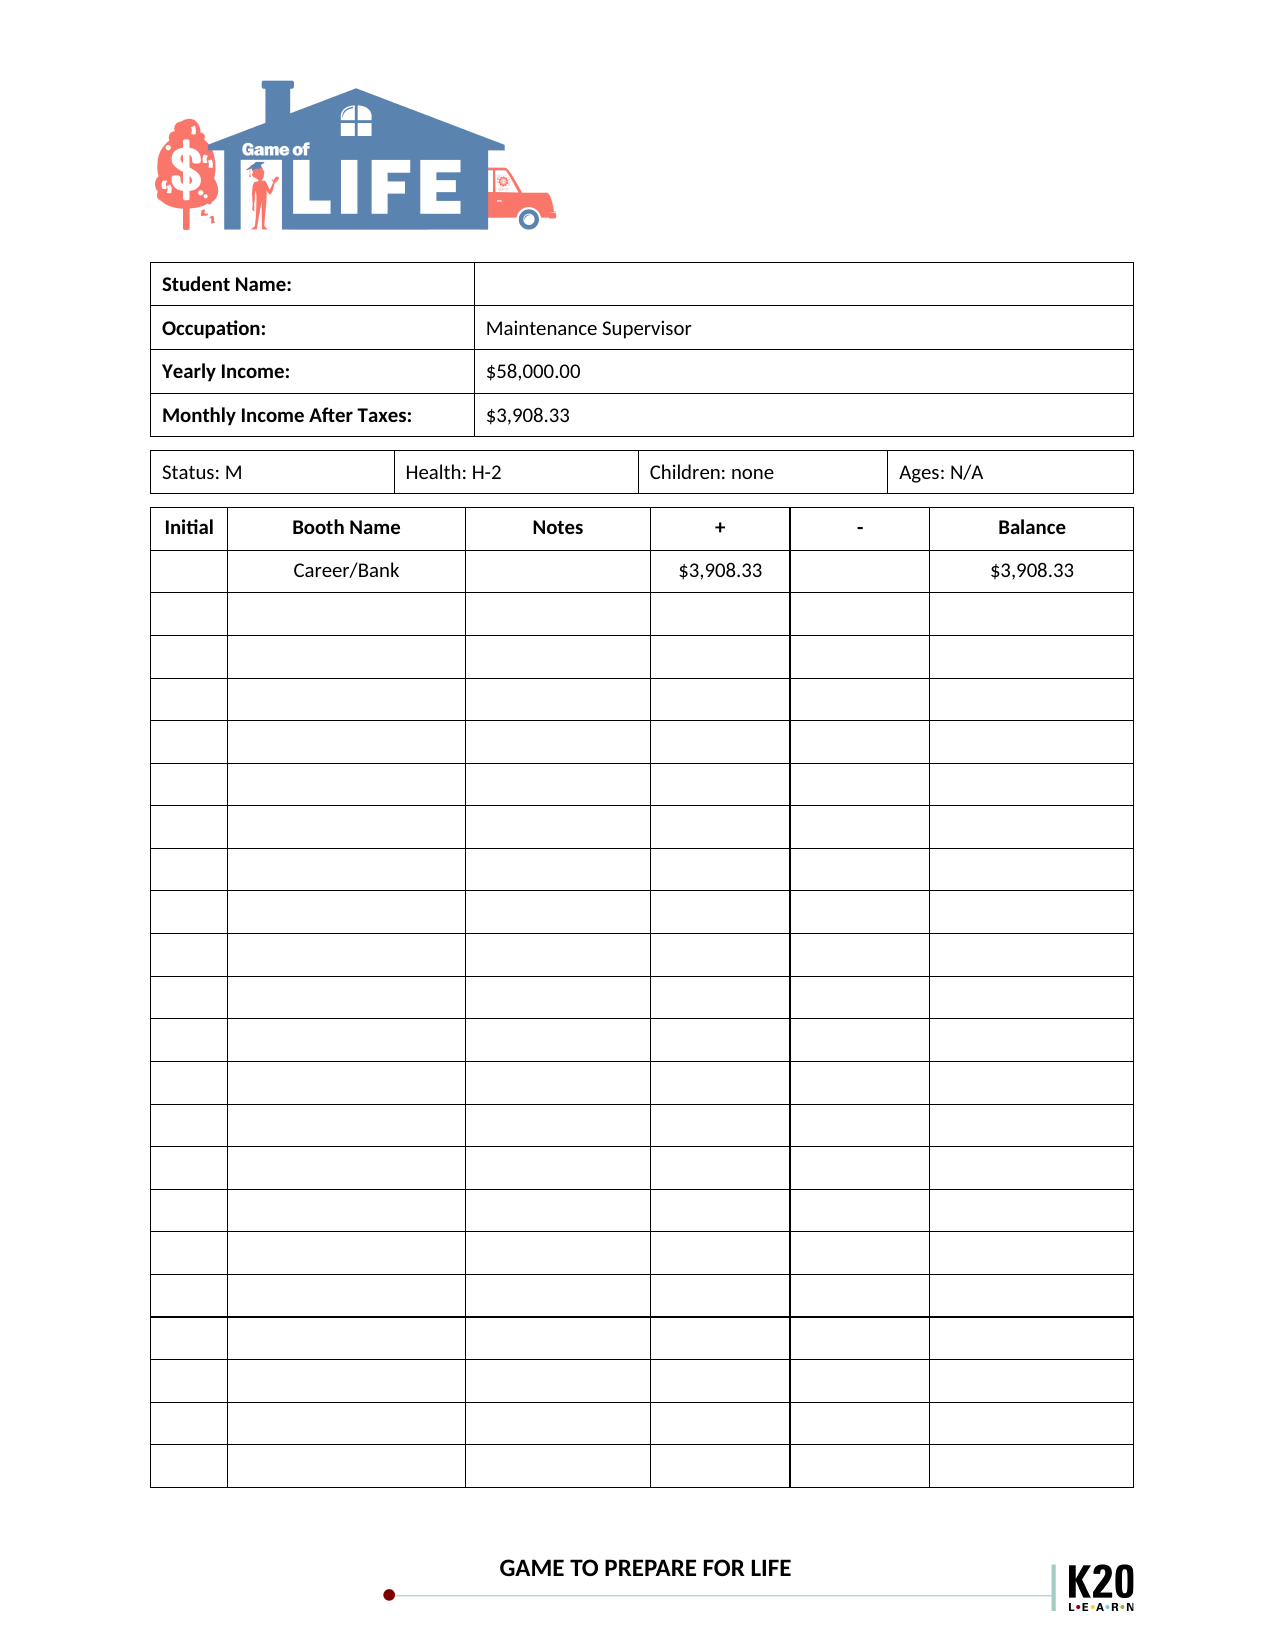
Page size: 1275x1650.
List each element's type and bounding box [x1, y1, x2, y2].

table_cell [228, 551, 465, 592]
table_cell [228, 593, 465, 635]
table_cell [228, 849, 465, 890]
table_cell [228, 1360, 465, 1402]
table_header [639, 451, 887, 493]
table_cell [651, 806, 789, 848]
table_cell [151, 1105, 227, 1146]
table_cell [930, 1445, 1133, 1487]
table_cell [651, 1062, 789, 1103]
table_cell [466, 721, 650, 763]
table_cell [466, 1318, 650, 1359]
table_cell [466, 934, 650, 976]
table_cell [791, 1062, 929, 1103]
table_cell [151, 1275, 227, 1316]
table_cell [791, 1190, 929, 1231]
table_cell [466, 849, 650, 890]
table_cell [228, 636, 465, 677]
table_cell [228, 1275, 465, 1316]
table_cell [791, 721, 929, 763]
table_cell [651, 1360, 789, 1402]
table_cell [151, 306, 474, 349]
picture [717, 1562, 726, 1573]
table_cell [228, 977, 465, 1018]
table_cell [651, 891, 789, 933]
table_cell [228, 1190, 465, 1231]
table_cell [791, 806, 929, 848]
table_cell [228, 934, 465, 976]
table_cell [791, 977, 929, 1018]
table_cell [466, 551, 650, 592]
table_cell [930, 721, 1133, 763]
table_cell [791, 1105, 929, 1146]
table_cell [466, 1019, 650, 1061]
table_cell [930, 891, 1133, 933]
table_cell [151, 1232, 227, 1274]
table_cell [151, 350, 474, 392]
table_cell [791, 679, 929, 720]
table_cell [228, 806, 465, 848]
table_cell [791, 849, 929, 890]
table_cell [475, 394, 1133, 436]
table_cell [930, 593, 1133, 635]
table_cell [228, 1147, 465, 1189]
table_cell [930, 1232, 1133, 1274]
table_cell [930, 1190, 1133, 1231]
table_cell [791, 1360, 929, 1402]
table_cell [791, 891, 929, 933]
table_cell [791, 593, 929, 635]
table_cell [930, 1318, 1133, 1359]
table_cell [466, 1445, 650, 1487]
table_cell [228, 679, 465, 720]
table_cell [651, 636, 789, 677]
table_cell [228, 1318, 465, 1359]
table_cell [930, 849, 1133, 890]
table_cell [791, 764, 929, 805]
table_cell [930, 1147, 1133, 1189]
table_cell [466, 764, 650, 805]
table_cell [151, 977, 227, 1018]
picture [150, 75, 561, 232]
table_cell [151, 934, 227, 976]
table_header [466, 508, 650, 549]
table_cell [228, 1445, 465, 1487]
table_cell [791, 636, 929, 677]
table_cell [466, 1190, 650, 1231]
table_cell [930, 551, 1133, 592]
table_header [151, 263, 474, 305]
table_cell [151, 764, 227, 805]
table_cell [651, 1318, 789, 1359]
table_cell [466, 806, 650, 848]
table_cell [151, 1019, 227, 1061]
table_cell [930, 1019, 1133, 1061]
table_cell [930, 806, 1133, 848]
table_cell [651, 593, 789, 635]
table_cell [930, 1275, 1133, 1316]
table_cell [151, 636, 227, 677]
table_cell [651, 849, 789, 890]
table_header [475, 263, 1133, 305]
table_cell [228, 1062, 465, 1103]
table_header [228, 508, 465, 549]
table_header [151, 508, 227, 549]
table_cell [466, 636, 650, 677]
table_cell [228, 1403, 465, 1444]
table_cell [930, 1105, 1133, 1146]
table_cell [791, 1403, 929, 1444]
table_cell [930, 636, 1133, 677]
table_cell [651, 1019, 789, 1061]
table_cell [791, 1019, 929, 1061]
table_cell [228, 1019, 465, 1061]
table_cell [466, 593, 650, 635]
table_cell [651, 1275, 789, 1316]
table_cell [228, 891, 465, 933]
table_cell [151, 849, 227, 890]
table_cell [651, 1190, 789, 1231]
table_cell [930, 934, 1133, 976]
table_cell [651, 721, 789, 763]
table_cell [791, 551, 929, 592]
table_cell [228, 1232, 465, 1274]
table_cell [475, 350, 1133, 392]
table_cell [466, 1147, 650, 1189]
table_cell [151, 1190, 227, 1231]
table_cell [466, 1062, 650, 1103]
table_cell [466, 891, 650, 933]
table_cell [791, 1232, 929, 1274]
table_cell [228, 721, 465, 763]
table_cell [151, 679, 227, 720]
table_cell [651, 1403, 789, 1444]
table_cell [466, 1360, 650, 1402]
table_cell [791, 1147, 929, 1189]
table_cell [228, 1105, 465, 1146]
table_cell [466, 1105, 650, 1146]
picture [383, 1561, 1134, 1614]
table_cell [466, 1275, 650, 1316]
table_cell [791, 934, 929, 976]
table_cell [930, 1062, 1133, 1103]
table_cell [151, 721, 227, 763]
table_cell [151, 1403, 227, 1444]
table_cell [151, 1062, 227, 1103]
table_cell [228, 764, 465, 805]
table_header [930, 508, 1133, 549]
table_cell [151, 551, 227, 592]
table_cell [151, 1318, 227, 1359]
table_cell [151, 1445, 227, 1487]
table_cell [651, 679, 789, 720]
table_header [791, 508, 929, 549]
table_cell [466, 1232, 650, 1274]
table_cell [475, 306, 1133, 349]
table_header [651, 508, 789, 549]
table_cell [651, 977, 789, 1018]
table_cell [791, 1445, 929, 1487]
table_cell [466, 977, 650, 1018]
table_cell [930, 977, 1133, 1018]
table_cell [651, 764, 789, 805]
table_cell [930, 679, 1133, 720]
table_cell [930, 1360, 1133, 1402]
picture [585, 1562, 594, 1573]
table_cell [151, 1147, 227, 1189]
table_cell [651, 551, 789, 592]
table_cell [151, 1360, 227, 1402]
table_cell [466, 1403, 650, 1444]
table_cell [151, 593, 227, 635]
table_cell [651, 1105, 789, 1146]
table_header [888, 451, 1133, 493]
picture [536, 1561, 546, 1570]
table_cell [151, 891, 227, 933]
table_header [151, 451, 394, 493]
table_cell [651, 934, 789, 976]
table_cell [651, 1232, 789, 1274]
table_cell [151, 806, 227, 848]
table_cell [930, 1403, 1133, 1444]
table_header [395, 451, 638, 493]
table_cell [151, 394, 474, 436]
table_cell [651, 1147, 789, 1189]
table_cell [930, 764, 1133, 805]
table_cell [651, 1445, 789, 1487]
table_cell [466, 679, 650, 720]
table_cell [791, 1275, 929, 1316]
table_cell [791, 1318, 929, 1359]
